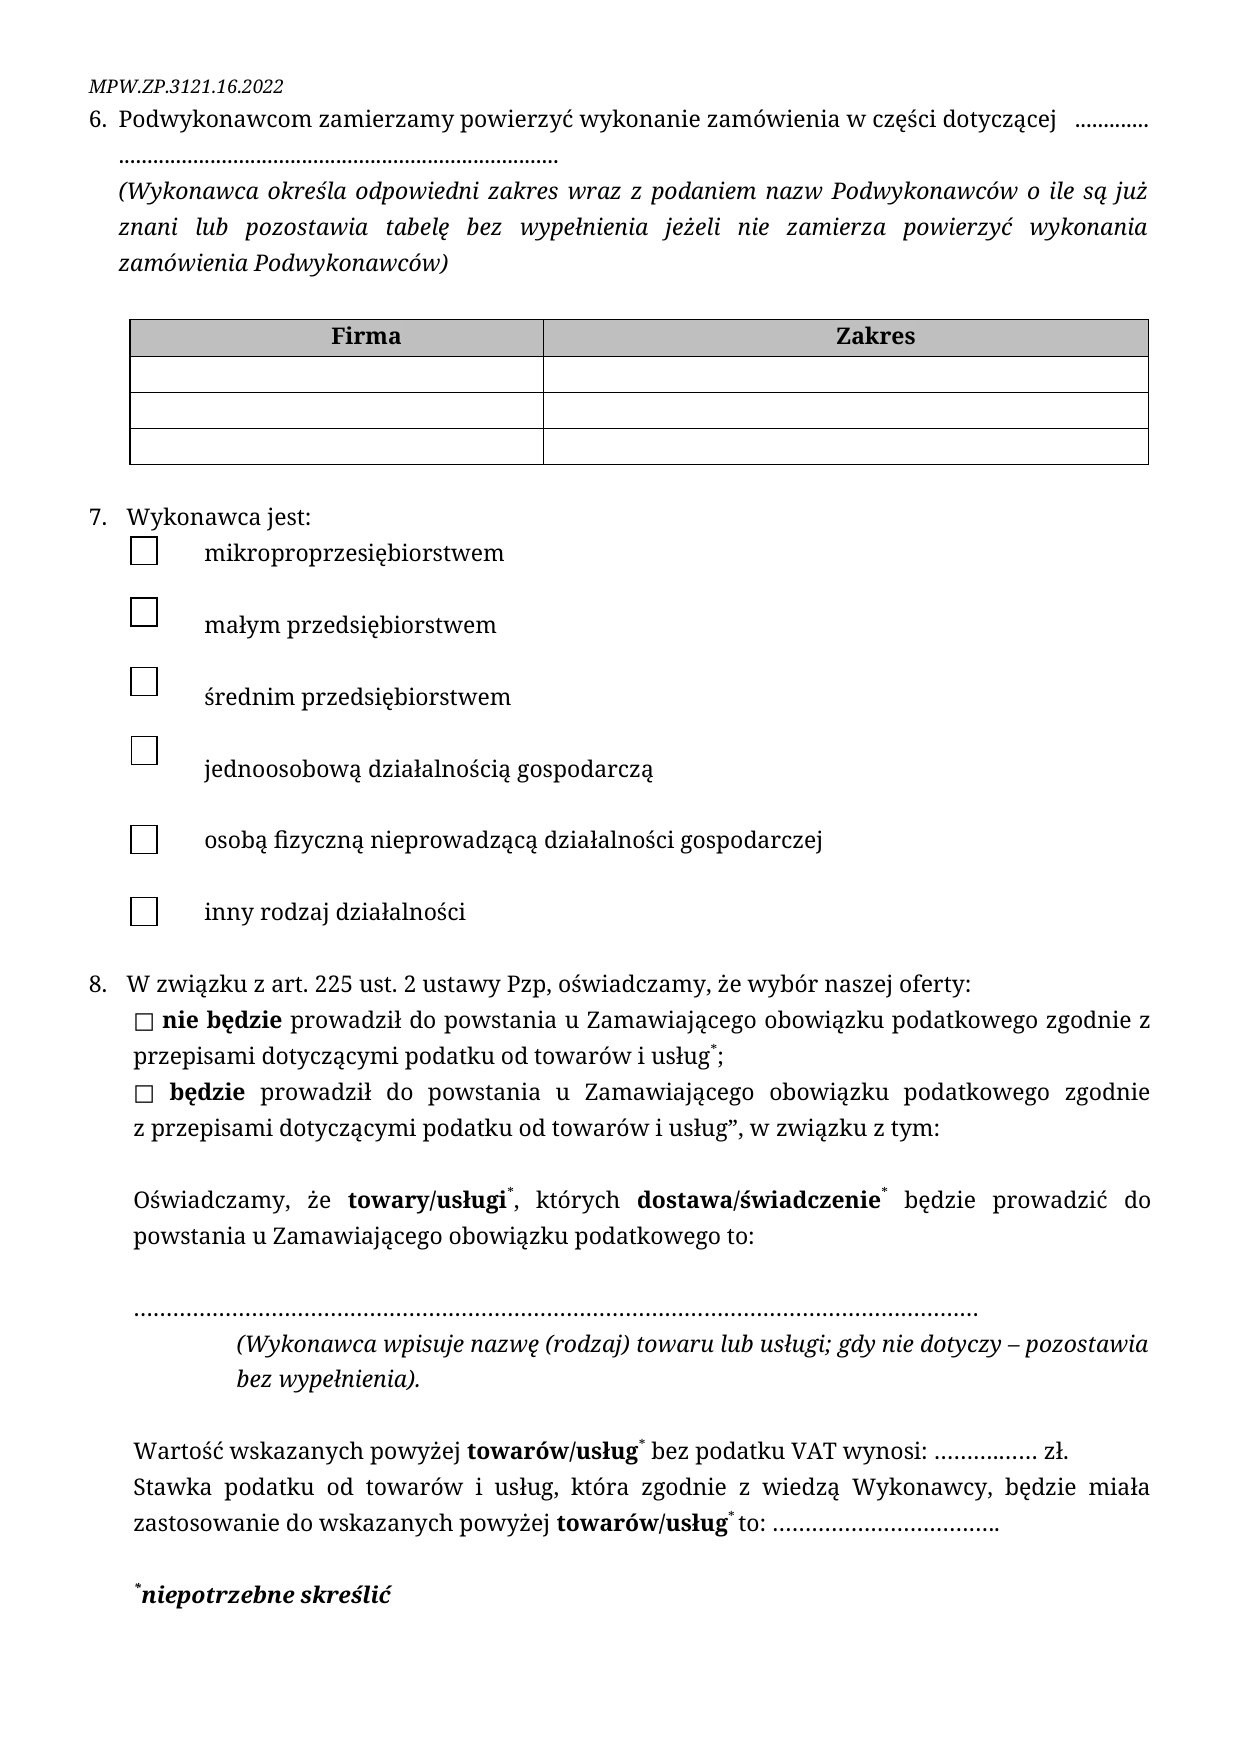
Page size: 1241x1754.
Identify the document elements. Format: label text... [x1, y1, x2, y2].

list średnim przedsiębiorstwem [162, 681, 1152, 712]
text *niepotrzebne skreślić [133, 1579, 1152, 1610]
list W związku z art. 225 ust. 2 ustawy Pzp, oświadczamy, że wybór naszej oferty: [89, 968, 1152, 999]
table_cell [131, 357, 543, 392]
text Stawka podatku od towarów i usług, która zgodnie z wiedzą Wykonawcy, będzie miała zastosowanie do wskazanych powyżej towarów/usług* to: …………………………….. [133, 1471, 1152, 1538]
text (Wykonawca określa odpowiedni zakres wraz z podaniem nazw Podwykonawców o ile są już znani lub pozostawia tabelę bez wypełnienia jeżeli nie zamierza powierzyć wykonania zamówienia Podwykonawców) [118, 175, 1152, 278]
table_header Zakres [544, 320, 1148, 356]
list Wykonawca jest: [89, 501, 1152, 532]
text □ będzie prowadził do powstania u Zamawiającego obowiązku podatkowego zgodnie z przepisami dotyczącymi podatku od towarów i usług”, w związku z tym: [133, 1076, 1152, 1143]
table_cell [544, 357, 1148, 392]
list jednoosobową działalnością gospodarczą [162, 752, 1152, 784]
table_cell [544, 393, 1148, 428]
table_header Firma [131, 320, 543, 356]
text (Wykonawca wpisuje nazwę (rodzaj) towaru lub usługi; gdy nie dotyczy – pozostawia bez wypełnienia). [236, 1327, 1152, 1395]
list inny rodzaj działalności [162, 896, 1152, 927]
text Wartość wskazanych powyżej towarów/usług* bez podatku VAT wynosi: ……….…… zł. [133, 1435, 1152, 1467]
text Oświadczamy, że towary/usługi*, których dostawa/świadczenie* będzie prowadzić do powstania u Zamawiającego obowiązku podatkowego to: [133, 1184, 1152, 1251]
list Podwykonawcom zamierzamy powierzyć wykonanie zamówienia w części dotyczącej .......................................................................................... [89, 103, 1152, 171]
list mikroproprzesiębiorstwem [162, 537, 1152, 568]
list małym przedsiębiorstwem [162, 609, 1152, 640]
list osobą fizyczną nieprowadzącą działalności gospodarczej [162, 824, 1152, 856]
table_cell [131, 393, 543, 428]
table_cell [544, 429, 1148, 464]
table_cell [131, 429, 543, 464]
text ………………………………………………………………………………………………………………… [133, 1292, 1152, 1323]
text □ nie będzie prowadził do powstania u Zamawiającego obowiązku podatkowego zgodnie z przepisami dotyczącymi podatku od towarów i usług*; [133, 1004, 1152, 1071]
